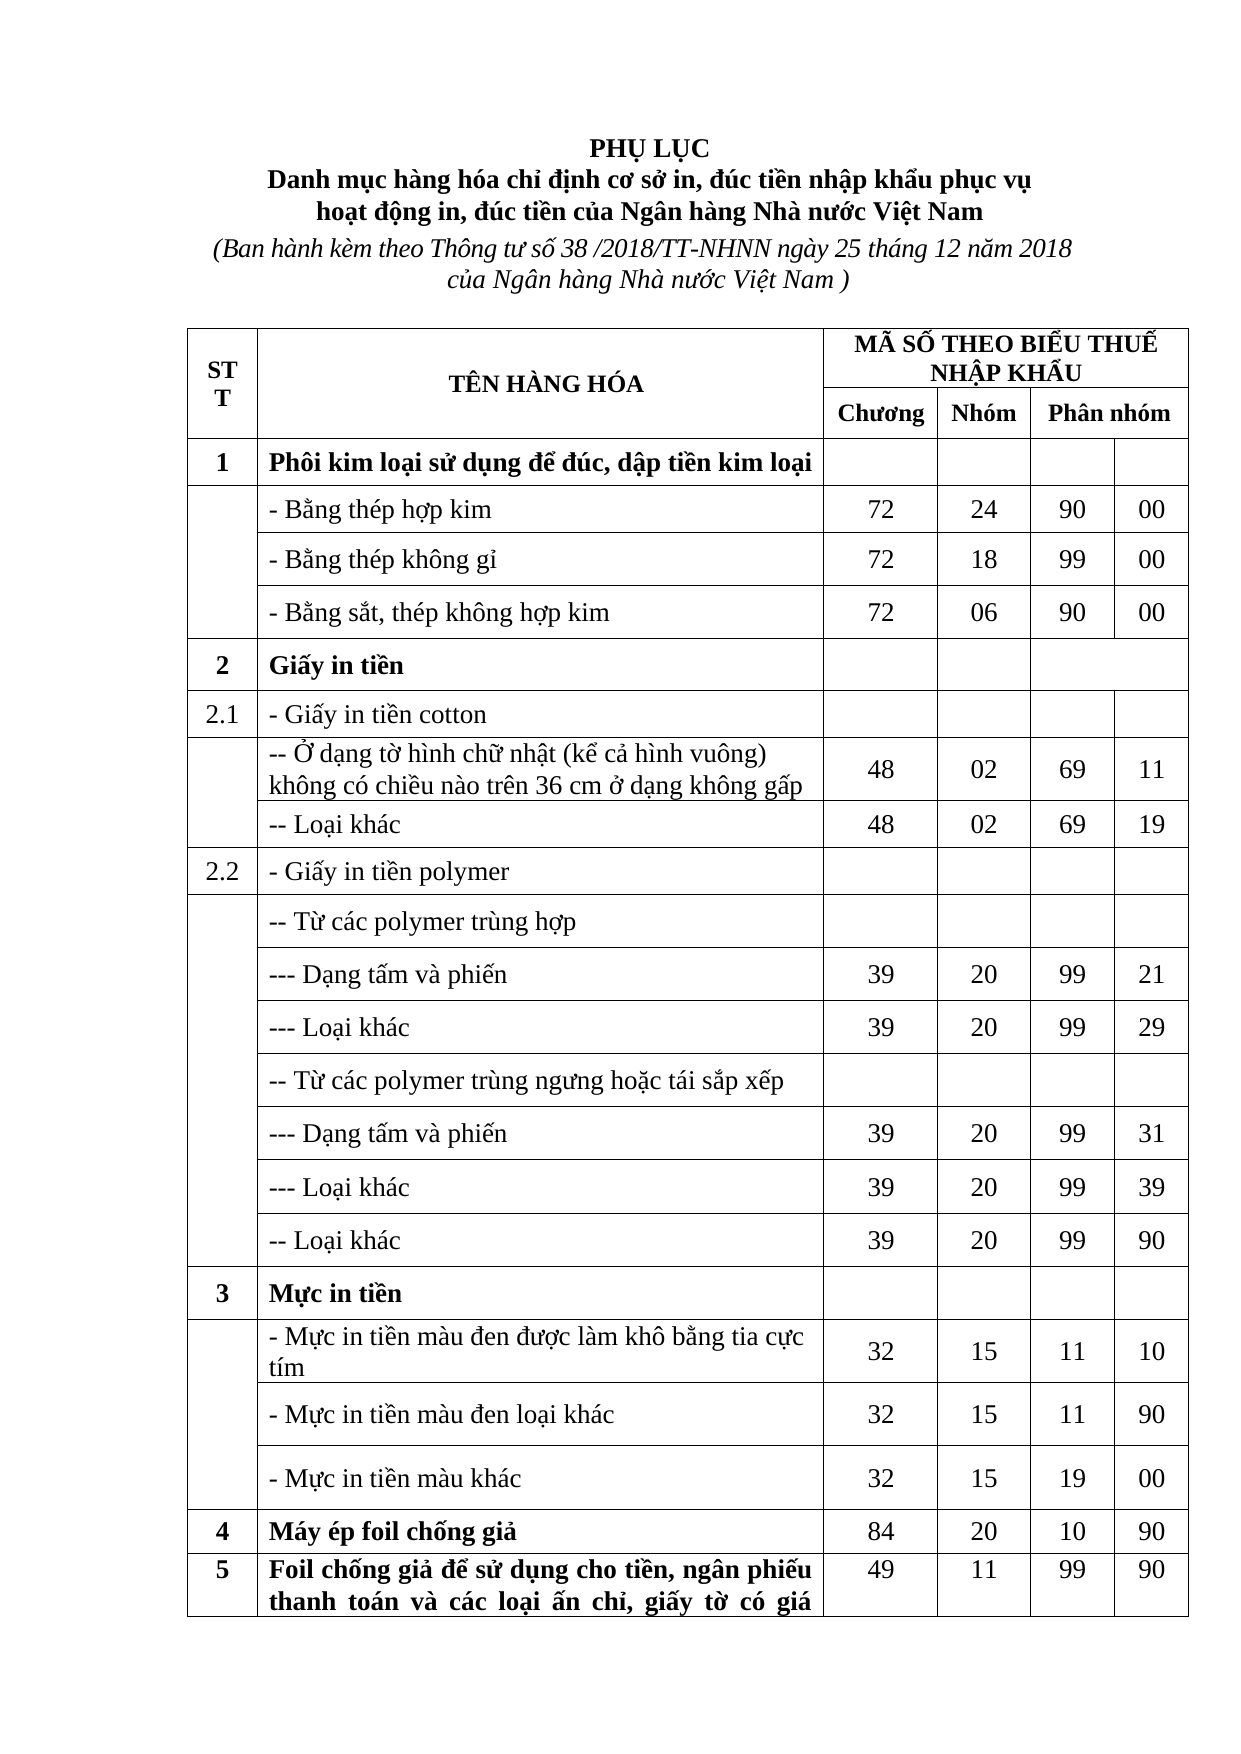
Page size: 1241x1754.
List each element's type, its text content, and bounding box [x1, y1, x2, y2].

table_cell - Bằng sắt, thép không hợp kim [258, 586, 823, 638]
table_cell -- Loại khác [258, 1214, 823, 1266]
table_cell 99 [1031, 1160, 1114, 1212]
table_cell - Bằng thép hợp kim [258, 486, 823, 532]
table_header STT [188, 329, 257, 438]
table_cell 06 [938, 586, 1030, 638]
table_cell 1 [188, 439, 257, 485]
table_cell 4 [188, 1510, 257, 1552]
table_cell [188, 738, 257, 847]
table_cell 90 [1115, 1383, 1188, 1445]
table_cell [1031, 439, 1114, 485]
table_cell 20 [938, 1001, 1030, 1053]
table_cell - Mực in tiền màu đen được làm khô bằng tia cực tím [258, 1320, 823, 1382]
table_cell 11 [1031, 1320, 1114, 1382]
table_cell [824, 848, 937, 894]
table_cell [938, 1054, 1030, 1106]
table_cell Phân nhóm [1031, 388, 1188, 438]
table_cell 99 [1031, 1107, 1114, 1159]
table_cell 72 [824, 533, 937, 585]
table_cell 19 [1031, 1446, 1114, 1509]
table_cell -- Từ các polymer trùng ngưng hoặc tái sắp xếp [258, 1054, 823, 1106]
table_cell 02 [938, 801, 1030, 847]
table_cell - Mực in tiền màu đen loại khác [258, 1383, 823, 1445]
table_cell [1115, 1054, 1188, 1106]
table_cell Mực in tiền [258, 1267, 823, 1319]
table_cell 99 [1031, 533, 1114, 585]
table_cell [938, 1267, 1030, 1319]
table_cell [188, 486, 257, 638]
table_cell 29 [1115, 1001, 1188, 1053]
table_cell 39 [1115, 1160, 1188, 1212]
table_cell [1115, 895, 1188, 947]
text Danh mục hàng hóa chỉ định cơ sở in, đúc tiền nhập khẩu phục vụ [177, 164, 1122, 195]
table_cell [1031, 1267, 1114, 1319]
table_cell 72 [824, 586, 937, 638]
table_cell 11 [1115, 738, 1188, 800]
table_cell [824, 691, 937, 737]
table_cell [824, 439, 937, 485]
table_cell [938, 895, 1030, 947]
table_cell 18 [938, 533, 1030, 585]
table_cell Máy ép foil chống giả [258, 1510, 823, 1552]
table_cell 32 [824, 1446, 937, 1509]
table_cell 90 [1115, 1510, 1188, 1552]
table_cell [824, 1054, 937, 1106]
table_cell 00 [1115, 486, 1188, 532]
table_cell 3 [188, 1267, 257, 1319]
table_cell 90 [1115, 1554, 1188, 1616]
table_cell 19 [1115, 801, 1188, 847]
table_cell 02 [938, 738, 1030, 800]
table_cell 39 [824, 1001, 937, 1053]
table_cell -- Ở dạng tờ hình chữ nhật (kể cả hình vuông) không có chiều nào trên 36 cm ở dạng không gấp [258, 738, 823, 800]
table_cell [1115, 439, 1188, 485]
table_cell 32 [824, 1320, 937, 1382]
table_cell [188, 895, 257, 1266]
table_cell 00 [1115, 1446, 1188, 1509]
table_cell 10 [1115, 1320, 1188, 1382]
table_cell 39 [824, 1214, 937, 1266]
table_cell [258, 1554, 823, 1616]
table_cell [938, 848, 1030, 894]
table_cell [1031, 895, 1114, 947]
table_cell [824, 639, 937, 690]
text (Ban hành kèm theo Thông tư số 38 /2018/TT-NHNN ngày 25 tháng 12 năm 2018 của Ngân hàng Nhà nước Việt Nam ) [177, 232, 1122, 294]
table_cell 5 [188, 1554, 257, 1616]
table_cell - Giấy in tiền polymer [258, 848, 823, 894]
text PHỤ LỤC [177, 132, 1122, 164]
table_cell [1031, 639, 1188, 690]
table_cell 90 [1031, 486, 1114, 532]
table_cell 84 [824, 1510, 937, 1552]
table_cell -- Loại khác [258, 801, 823, 847]
table_cell 11 [1031, 1383, 1114, 1445]
table_cell 39 [824, 1160, 937, 1212]
table_cell [1031, 691, 1114, 737]
table_cell [1031, 1054, 1114, 1106]
table_cell 99 [1031, 1001, 1114, 1053]
table_cell Chương [824, 388, 937, 438]
table_cell 15 [938, 1383, 1030, 1445]
table_cell --- Loại khác [258, 1160, 823, 1212]
table_cell 15 [938, 1320, 1030, 1382]
table_cell Nhóm [938, 388, 1030, 438]
table_header MÃ SỐ THEO BIỂU THUẾ NHẬP KHẨU [824, 329, 1188, 387]
table_cell 48 [824, 801, 937, 847]
table_cell [1115, 848, 1188, 894]
table_cell [1115, 691, 1188, 737]
table_cell 11 [938, 1554, 1030, 1616]
table_cell --- Dạng tấm và phiến [258, 1107, 823, 1159]
table_cell 20 [938, 1214, 1030, 1266]
table_cell 2.1 [188, 691, 257, 737]
table_cell 21 [1115, 948, 1188, 1000]
table_cell [1031, 848, 1114, 894]
table_cell - Giấy in tiền cotton [258, 691, 823, 737]
table_cell 32 [824, 1383, 937, 1445]
table_header TÊN HÀNG HÓA [258, 329, 823, 438]
table_cell Giấy in tiền [258, 639, 823, 690]
table_cell 99 [1031, 948, 1114, 1000]
table_cell -- Từ các polymer trùng hợp [258, 895, 823, 947]
table_cell 39 [824, 948, 937, 1000]
table_cell 10 [1031, 1510, 1114, 1552]
table_cell Phôi kim loại sử dụng để đúc, dập tiền kim loại [258, 439, 823, 485]
text hoạt động in, đúc tiền của Ngân hàng Nhà nước Việt Nam [177, 195, 1122, 226]
table_cell 48 [824, 738, 937, 800]
table_cell 20 [938, 948, 1030, 1000]
table_cell 99 [1031, 1554, 1114, 1616]
table_cell [824, 895, 937, 947]
table_cell 49 [824, 1554, 937, 1616]
table_cell [938, 639, 1030, 690]
table_cell --- Loại khác [258, 1001, 823, 1053]
table_cell 39 [824, 1107, 937, 1159]
table_cell 24 [938, 486, 1030, 532]
table_cell [824, 1267, 937, 1319]
table_cell 00 [1115, 533, 1188, 585]
table_cell 20 [938, 1510, 1030, 1552]
table_cell --- Dạng tấm và phiến [258, 948, 823, 1000]
table_cell 20 [938, 1160, 1030, 1212]
table_cell 31 [1115, 1107, 1188, 1159]
table_cell [1115, 1267, 1188, 1319]
table_cell 90 [1115, 1214, 1188, 1266]
table_cell 72 [824, 486, 937, 532]
table_cell [188, 1320, 257, 1509]
table_cell [938, 439, 1030, 485]
table_cell 2.2 [188, 848, 257, 894]
table_cell 99 [1031, 1214, 1114, 1266]
table_cell 00 [1115, 586, 1188, 638]
table_cell - Mực in tiền màu khác [258, 1446, 823, 1509]
table_cell 69 [1031, 801, 1114, 847]
table_cell 20 [938, 1107, 1030, 1159]
table_cell 2 [188, 639, 257, 690]
table_cell [938, 691, 1030, 737]
table_cell 15 [938, 1446, 1030, 1509]
table_cell 90 [1031, 586, 1114, 638]
table_cell - Bằng thép không gỉ [258, 533, 823, 585]
table_cell 69 [1031, 738, 1114, 800]
